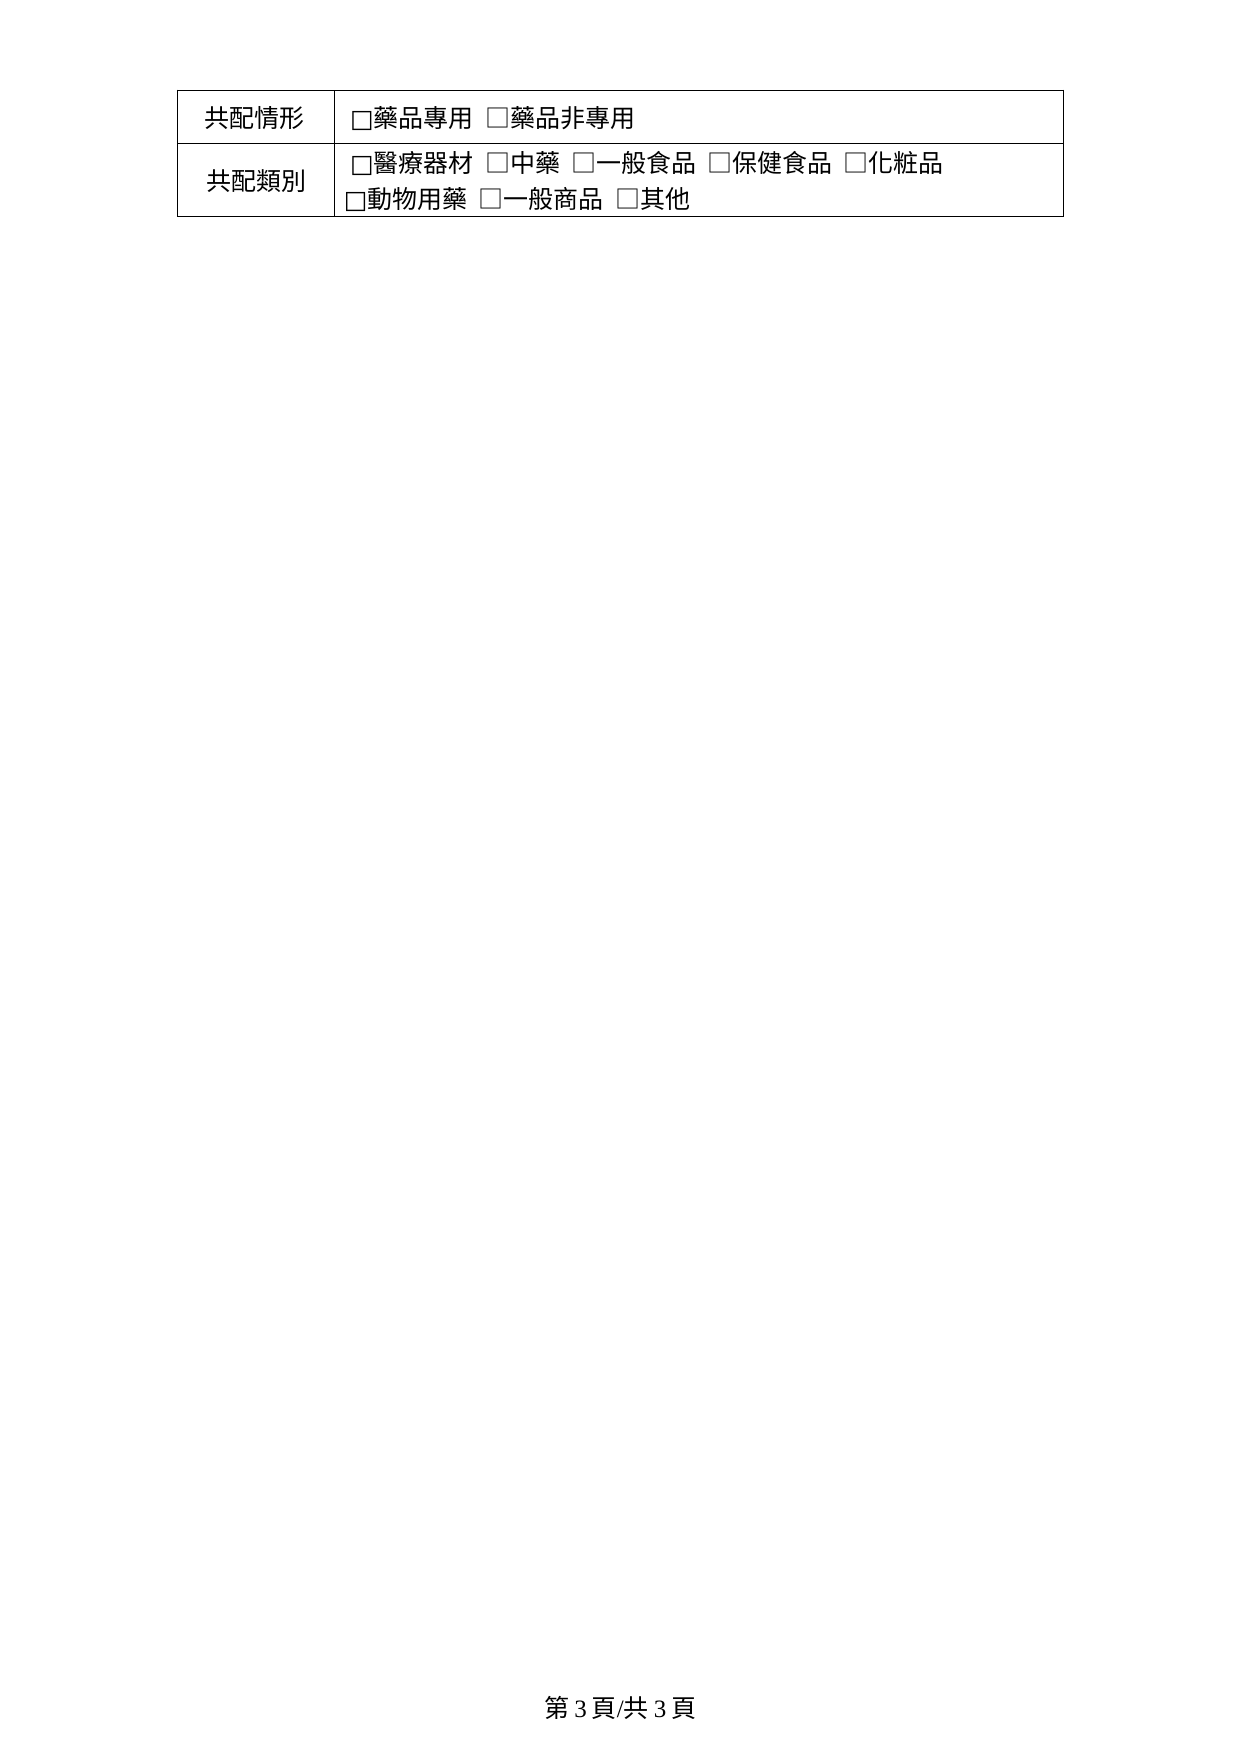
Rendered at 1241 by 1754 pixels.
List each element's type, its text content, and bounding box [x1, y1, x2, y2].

table_cell 醫療器材 中藥 一般食品 保健食品 化粧品 動物用藥 一般商品 其他 [335, 144, 1063, 216]
table_cell 共配類別 [178, 144, 334, 216]
table_cell 藥品專用 藥品非專用 [335, 91, 1063, 143]
table_cell 共配情形 [178, 91, 334, 143]
